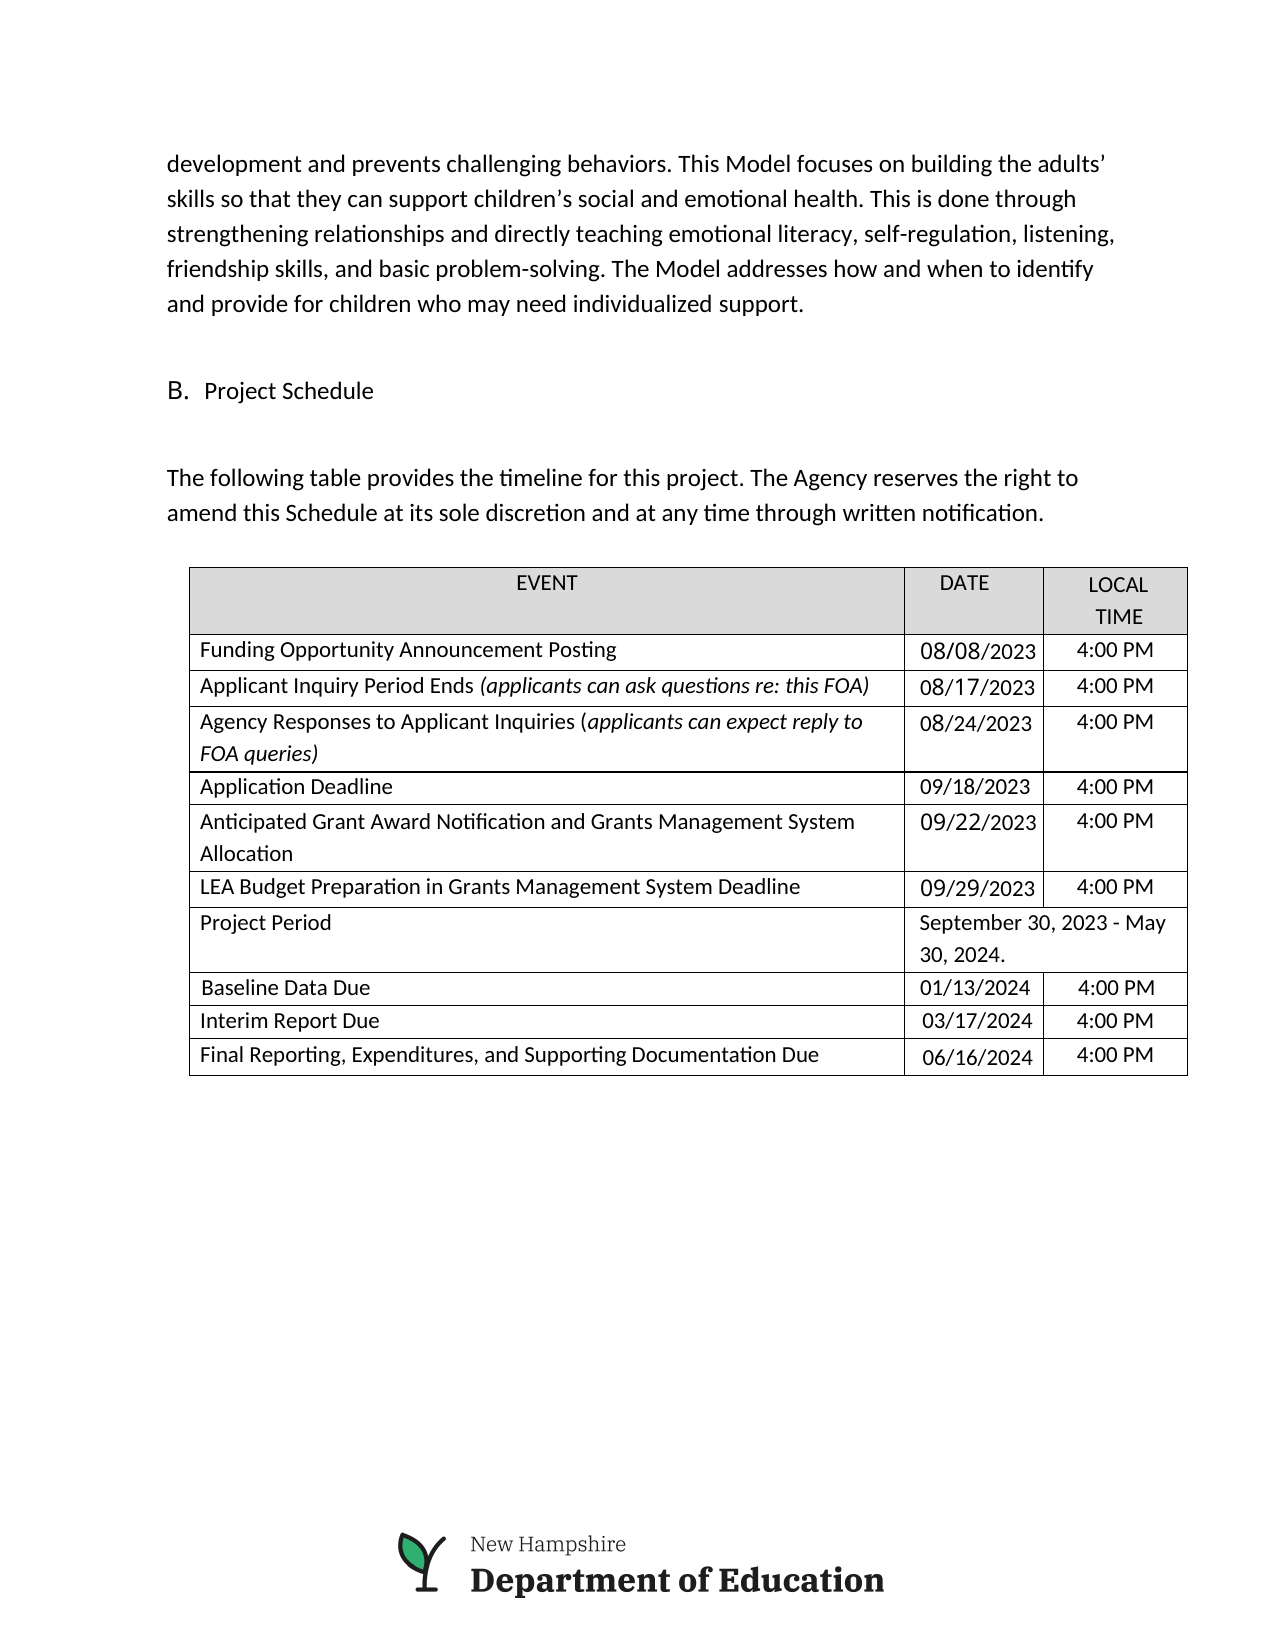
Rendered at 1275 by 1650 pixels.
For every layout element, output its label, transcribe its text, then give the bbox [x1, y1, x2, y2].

table_cell 08/08/2023 [905, 635, 1043, 670]
table_cell Funding Opportunity Announcement Posting [190, 635, 904, 670]
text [167, 148, 1120, 318]
table_cell 09/29/2023 [905, 872, 1043, 907]
table_cell 09/22/2023 [905, 805, 1043, 871]
table_header EVENT [190, 568, 904, 634]
table_cell 08/24/2023 [905, 707, 1043, 771]
table_cell 4:00 PM [1044, 1006, 1187, 1038]
table_cell 4:00 PM [1044, 805, 1187, 871]
table_cell Project Period [190, 908, 904, 972]
list Project Schedule [167, 372, 1219, 407]
text The following table provides the timeline for this project. The Agency reserves the right to amend this Schedule at its sole discretion and at any time through written notification. [167, 462, 1120, 528]
table_cell 4:00 PM [1044, 671, 1187, 706]
table_cell Final Reporting, Expenditures, and Supporting Documentation Due [190, 1039, 904, 1075]
table_cell Application Deadline [190, 773, 904, 804]
table_cell 4:00 PM [1044, 872, 1187, 907]
table_cell LEA Budget Preparation in Grants Management System Deadline [190, 872, 904, 907]
table_cell Interim Report Due [190, 1006, 904, 1038]
table_cell 4:00 PM [1044, 635, 1187, 670]
picture [398, 1532, 884, 1598]
table_cell Anticipated Grant Award Notification and Grants Management System Allocation [190, 805, 904, 871]
table_cell 4:00 PM [1044, 973, 1187, 1005]
table_cell Agency Responses to Applicant Inquiries (applicants can expect reply to FOA queries) [190, 707, 904, 771]
table_cell 09/18/2023 [905, 773, 1043, 804]
table_cell Baseline Data Due [190, 973, 904, 1005]
table_header DATE [905, 568, 1043, 634]
table_cell 4:00 PM [1044, 1039, 1187, 1075]
table_cell 01/13/2024 [905, 973, 1043, 1005]
table_header LOCAL TIME [1044, 568, 1187, 634]
table_cell 03/17/2024 [905, 1006, 1043, 1038]
table_cell 06/16/2024 [905, 1039, 1043, 1075]
table_cell 08/17/2023 [905, 671, 1043, 706]
table_cell 4:00 PM [1044, 773, 1187, 804]
table_cell 4:00 PM [1044, 707, 1187, 771]
table_cell Applicant Inquiry Period Ends (applicants can ask questions re: this FOA) [190, 671, 904, 706]
table_cell September 30, 2023 - May 30, 2024. [905, 908, 1187, 972]
